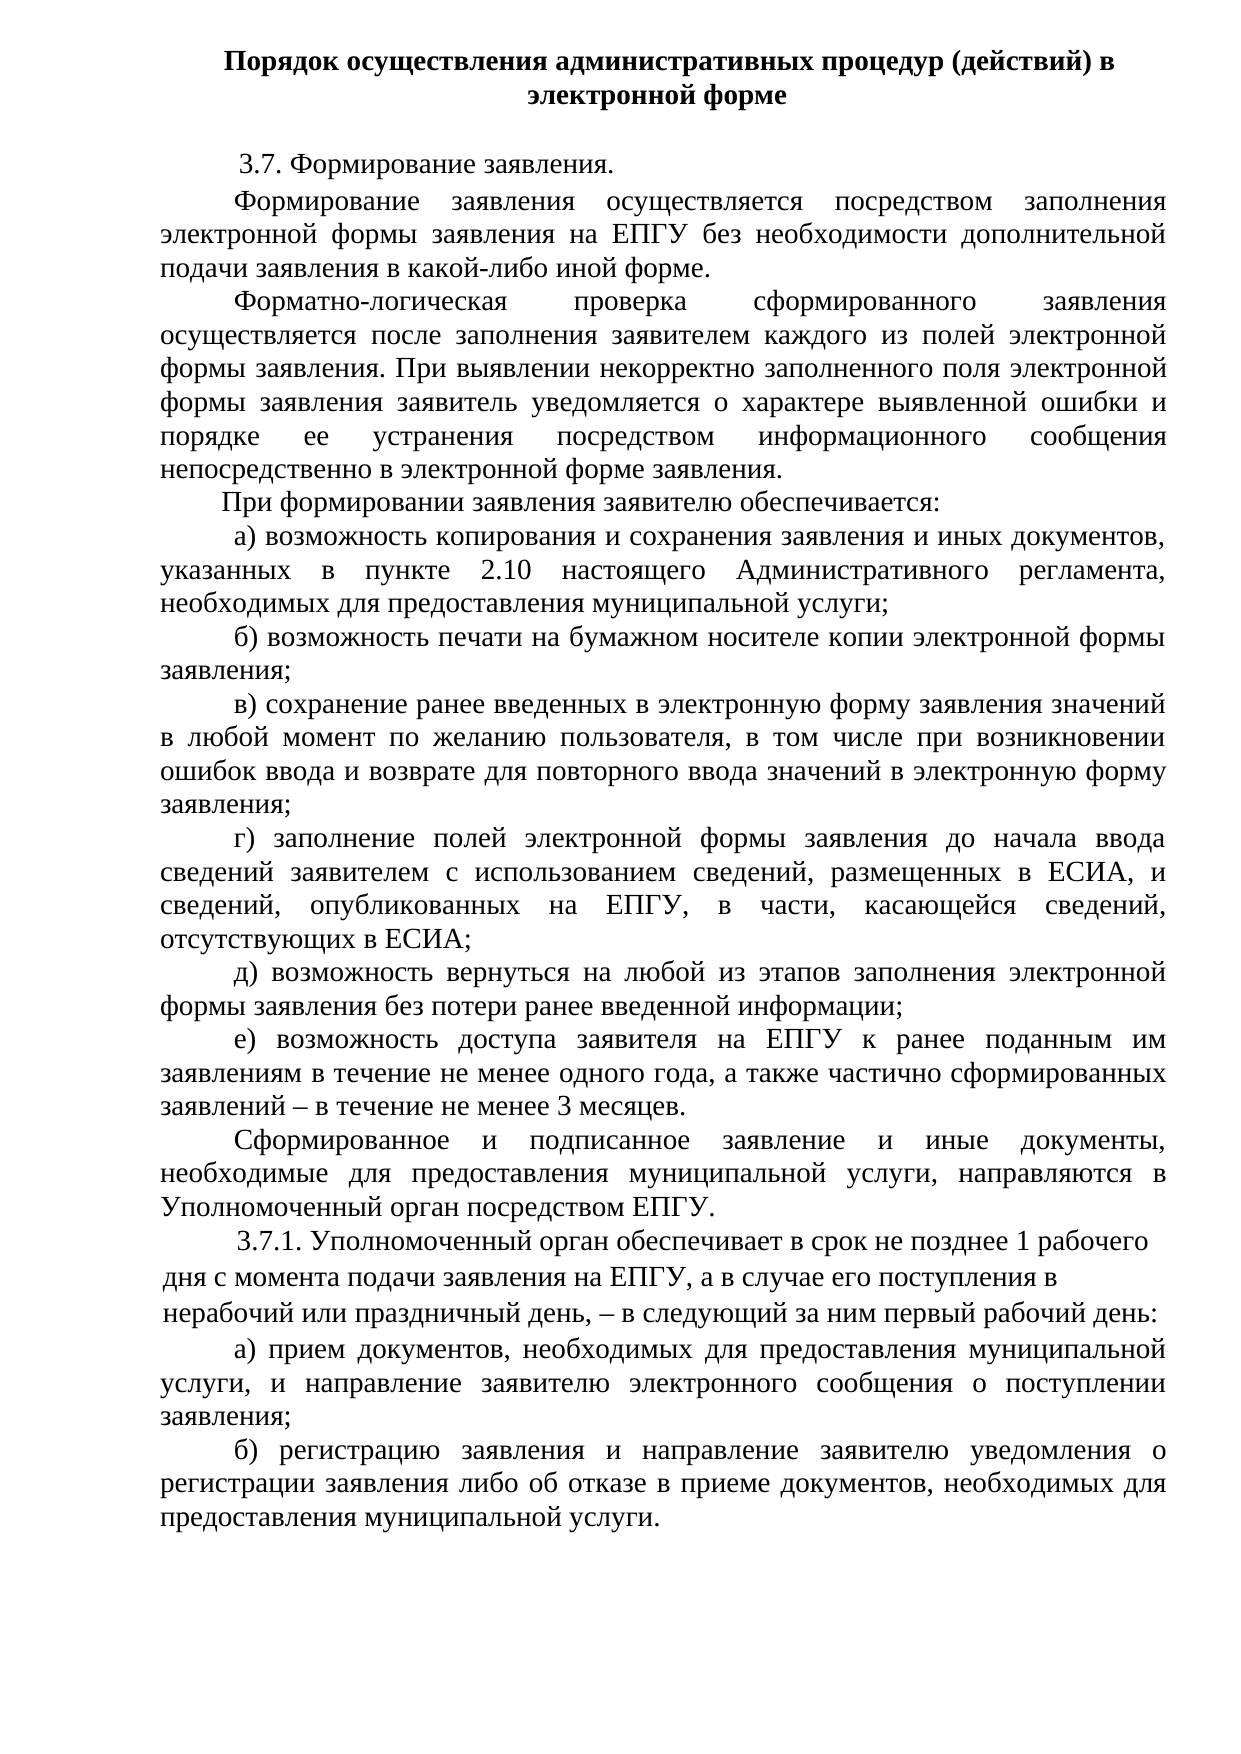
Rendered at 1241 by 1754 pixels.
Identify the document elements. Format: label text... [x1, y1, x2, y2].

text Формирование заявления осуществляется посредством заполнения электронной формы заявления на ЕПГУ без необходимости дополнительной подачи заявления в какой-либо иной форме. [160, 183, 1166, 283]
text в) сохранение ранее введенных в электронную форму заявления значений в любой момент по желанию пользователя, в том числе при возникновении ошибок ввода и возврате для повторного ввода значений в электронную форму заявления; [160, 686, 1167, 820]
text е) возможность доступа заявителя на ЕПГУ к ранее поданным им заявлениям в течение не менее одного года, а также частично сформированных заявлений – в течение не менее 3 месяцев. [160, 1021, 1167, 1122]
text 3.7.1. Уполномоченный орган обеспечивает в срок не позднее 1 рабочего дня с момента подачи заявления на ЕПГУ, а в случае его поступления в нерабочий или праздничный день, – в следующий за ним первый рабочий день: [163, 1223, 1166, 1328]
text Сформированное и подписанное заявление и иные документы, необходимые для предоставления муниципальной услуги, направляются в Уполномоченный орган посредством ЕПГУ. [160, 1122, 1166, 1223]
text 3.7. Формирование заявления. [133, 146, 1182, 180]
text а) возможность копирования и сохранения заявления и иных документов, указанных в пункте 2.10 настоящего Административного регламента, необходимых для предоставления муниципальной услуги; [160, 518, 1166, 619]
text г) заполнение полей электронной формы заявления до начала ввода сведений заявителем с использованием сведений, размещенных в ЕСИА, и сведений, опубликованных на ЕПГУ, в части, касающейся сведений, отсутствующих в ЕСИА; [160, 820, 1166, 954]
text а) прием документов, необходимых для предоставления муниципальной услуги, и направление заявителю электронного сообщения о поступлении заявления; [160, 1331, 1166, 1432]
text Форматно-логическая проверка сформированного заявления осуществляется после заполнения заявителем каждого из полей электронной формы заявления. При выявлении некорректно заполненного поля электронной формы заявления заявитель уведомляется о характере выявленной ошибки и порядке ее устранения посредством информационного сообщения непосредственно в электронной форме заявления. [160, 283, 1167, 485]
text б) возможность печати на бумажном носителе копии электронной формы заявления; [160, 619, 1166, 686]
text б) регистрацию заявления и направление заявителю уведомления о регистрации заявления либо об отказе в приеме документов, необходимых для предоставления муниципальной услуги. [160, 1432, 1167, 1532]
text электронной форме [148, 77, 1165, 111]
subtitle Порядок осуществления административных процедур (действий) в [173, 44, 1166, 77]
text д) возможность вернуться на любой из этапов заполнения электронной формы заявления без потери ранее введенной информации; [160, 954, 1166, 1021]
text При формировании заявления заявителю обеспечивается: [221, 485, 1182, 518]
